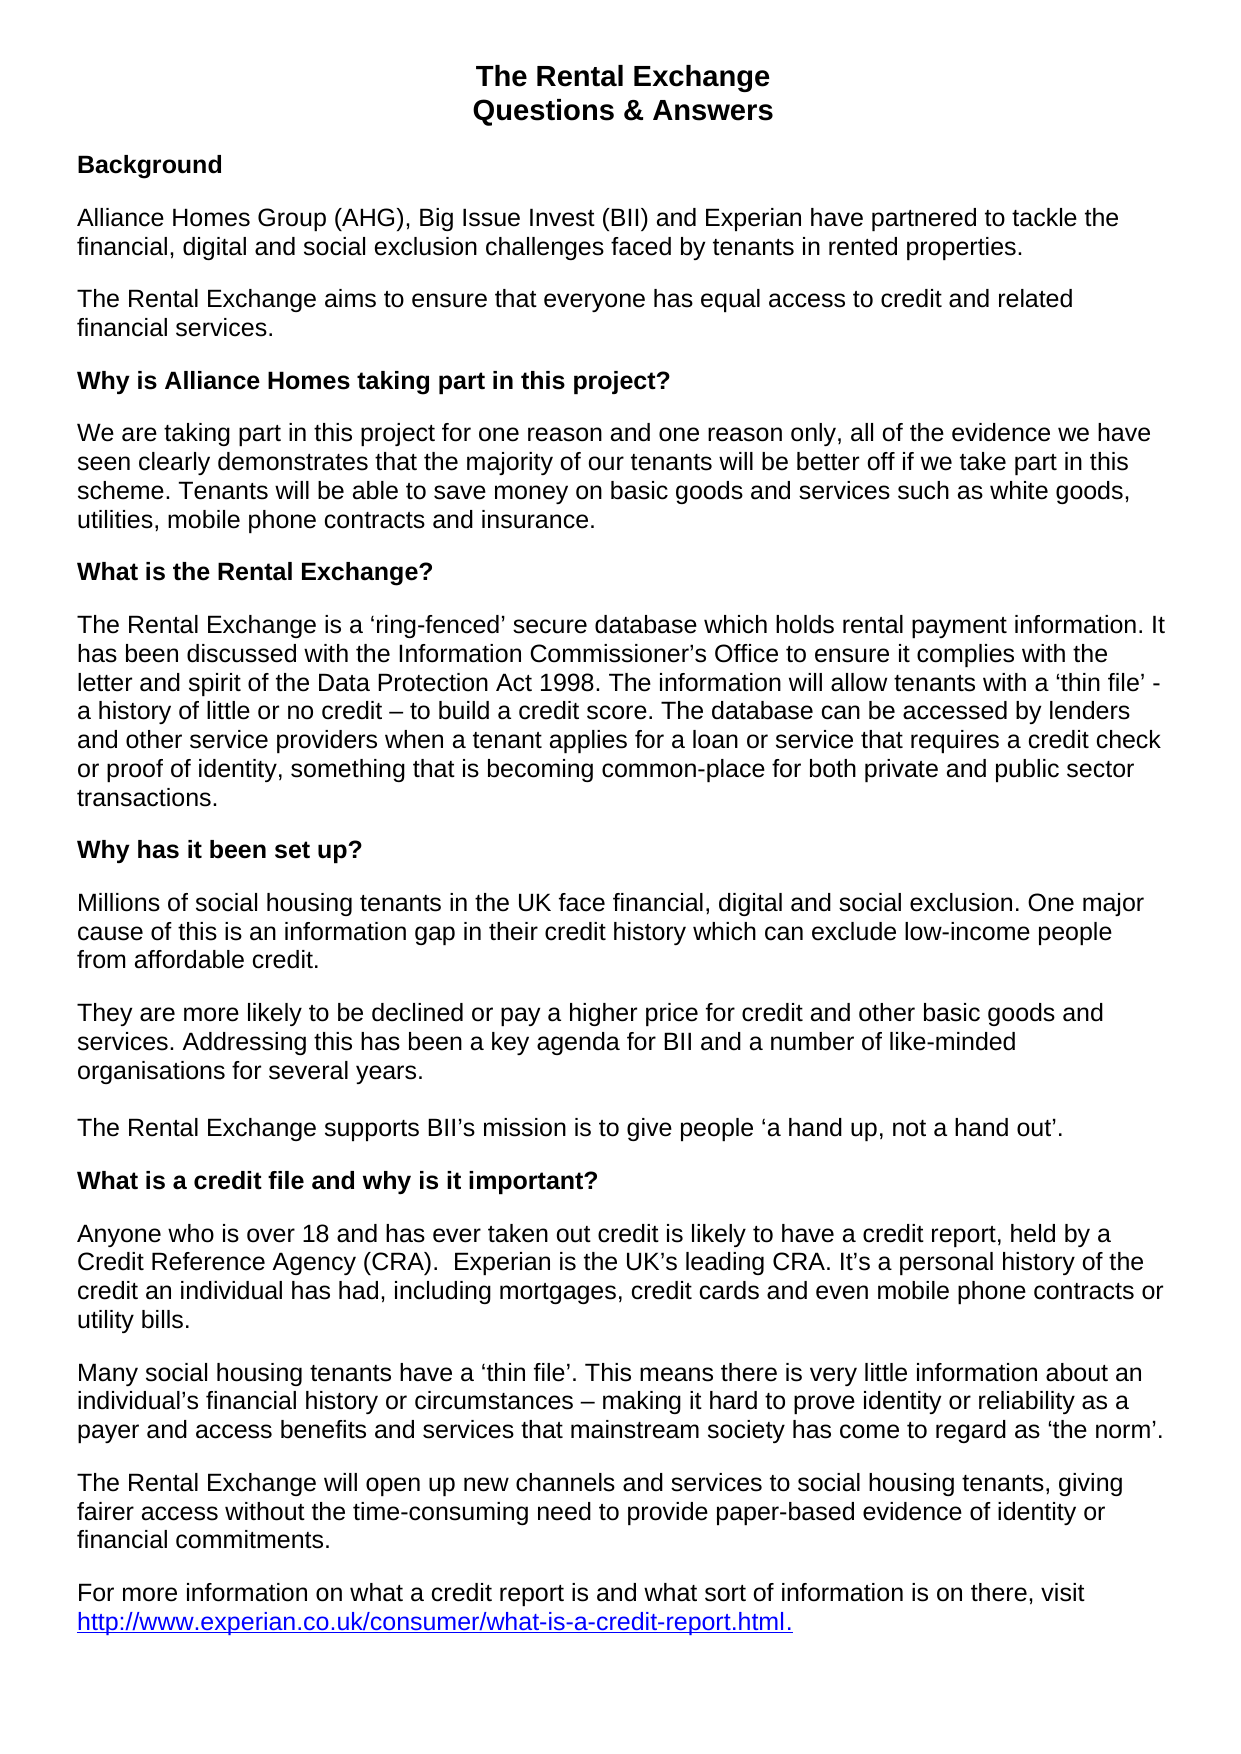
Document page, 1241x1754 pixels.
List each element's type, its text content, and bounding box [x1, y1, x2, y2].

text Many social housing tenants have a ‘thin file’. This means there is very little information about an individual’s financial history or circumstances – making it hard to prove identity or reliability as a payer and access benefits and services that mainstream society has come to regard as ‘the norm’. [77, 1358, 1169, 1444]
text The Rental Exchange aims to ensure that everyone has equal access to credit and related financial services. [77, 284, 1169, 342]
text What is the Rental Exchange? [77, 557, 1169, 586]
text The Rental Exchange supports BII’s mission is to give people ‘a hand up, not a hand out’. [77, 1113, 1169, 1142]
text Anyone who is over 18 and has ever taken out credit is likely to have a credit report, held by a Credit Reference Agency (CRA). Experian is the UK’s leading CRA. It’s a personal history of the credit an individual has had, including mortgages, credit cards and even mobile phone contracts or utility bills. [77, 1219, 1169, 1334]
text They are more likely to be declined or pay a higher price for credit and other basic goods and services. Addressing this has been a key agenda for BII and a number of like-minded organisations for several years. [77, 998, 1169, 1084]
text Why has it been set up? [77, 835, 1169, 864]
text http://www.experian.co.uk/consumer/what-is-a-credit-report.html. [77, 1607, 1169, 1636]
text We are taking part in this project for one reason and one reason only, all of the evidence we have seen clearly demonstrates that the majority of our tenants will be better off if we take part in this scheme. Tenants will be able to save money on basic goods and services such as white goods, utilities, mobile phone contracts and insurance. [77, 418, 1169, 533]
text The Rental Exchange is a ‘ring-fenced’ secure database which holds rental payment information. It has been discussed with the Information Commissioner’s Office to ensure it complies with the letter and spirit of the Data Protection Act 1998. The information will allow tenants with a ‘thin file’ - a history of little or no credit – to build a credit score. The database can be accessed by lenders and other service providers when a tenant applies for a loan or service that requires a credit check or proof of identity, something that is becoming common-place for both private and public sector transactions. [77, 610, 1169, 811]
text Millions of social housing tenants in the UK face financial, digital and social exclusion. One major cause of this is an information gap in their credit history which can exclude low-income people from affordable credit. [77, 888, 1169, 974]
text Alliance Homes Group (AHG), Big Issue Invest (BII) and Experian have partnered to tackle the financial, digital and social exclusion challenges faced by tenants in rented properties. [77, 203, 1169, 260]
text The Rental Exchange [77, 59, 1169, 93]
text Why is Alliance Homes taking part in this project? [77, 366, 1169, 394]
text The Rental Exchange will open up new channels and services to social housing tenants, giving fairer access without the time-consuming need to provide paper-based evidence of identity or financial commitments. [77, 1468, 1169, 1554]
text What is a credit file and why is it important? [77, 1166, 1169, 1195]
text For more information on what a credit report is and what sort of information is on there, visit [77, 1578, 1169, 1607]
text Background [77, 150, 1169, 179]
text Questions & Answers [77, 93, 1169, 126]
